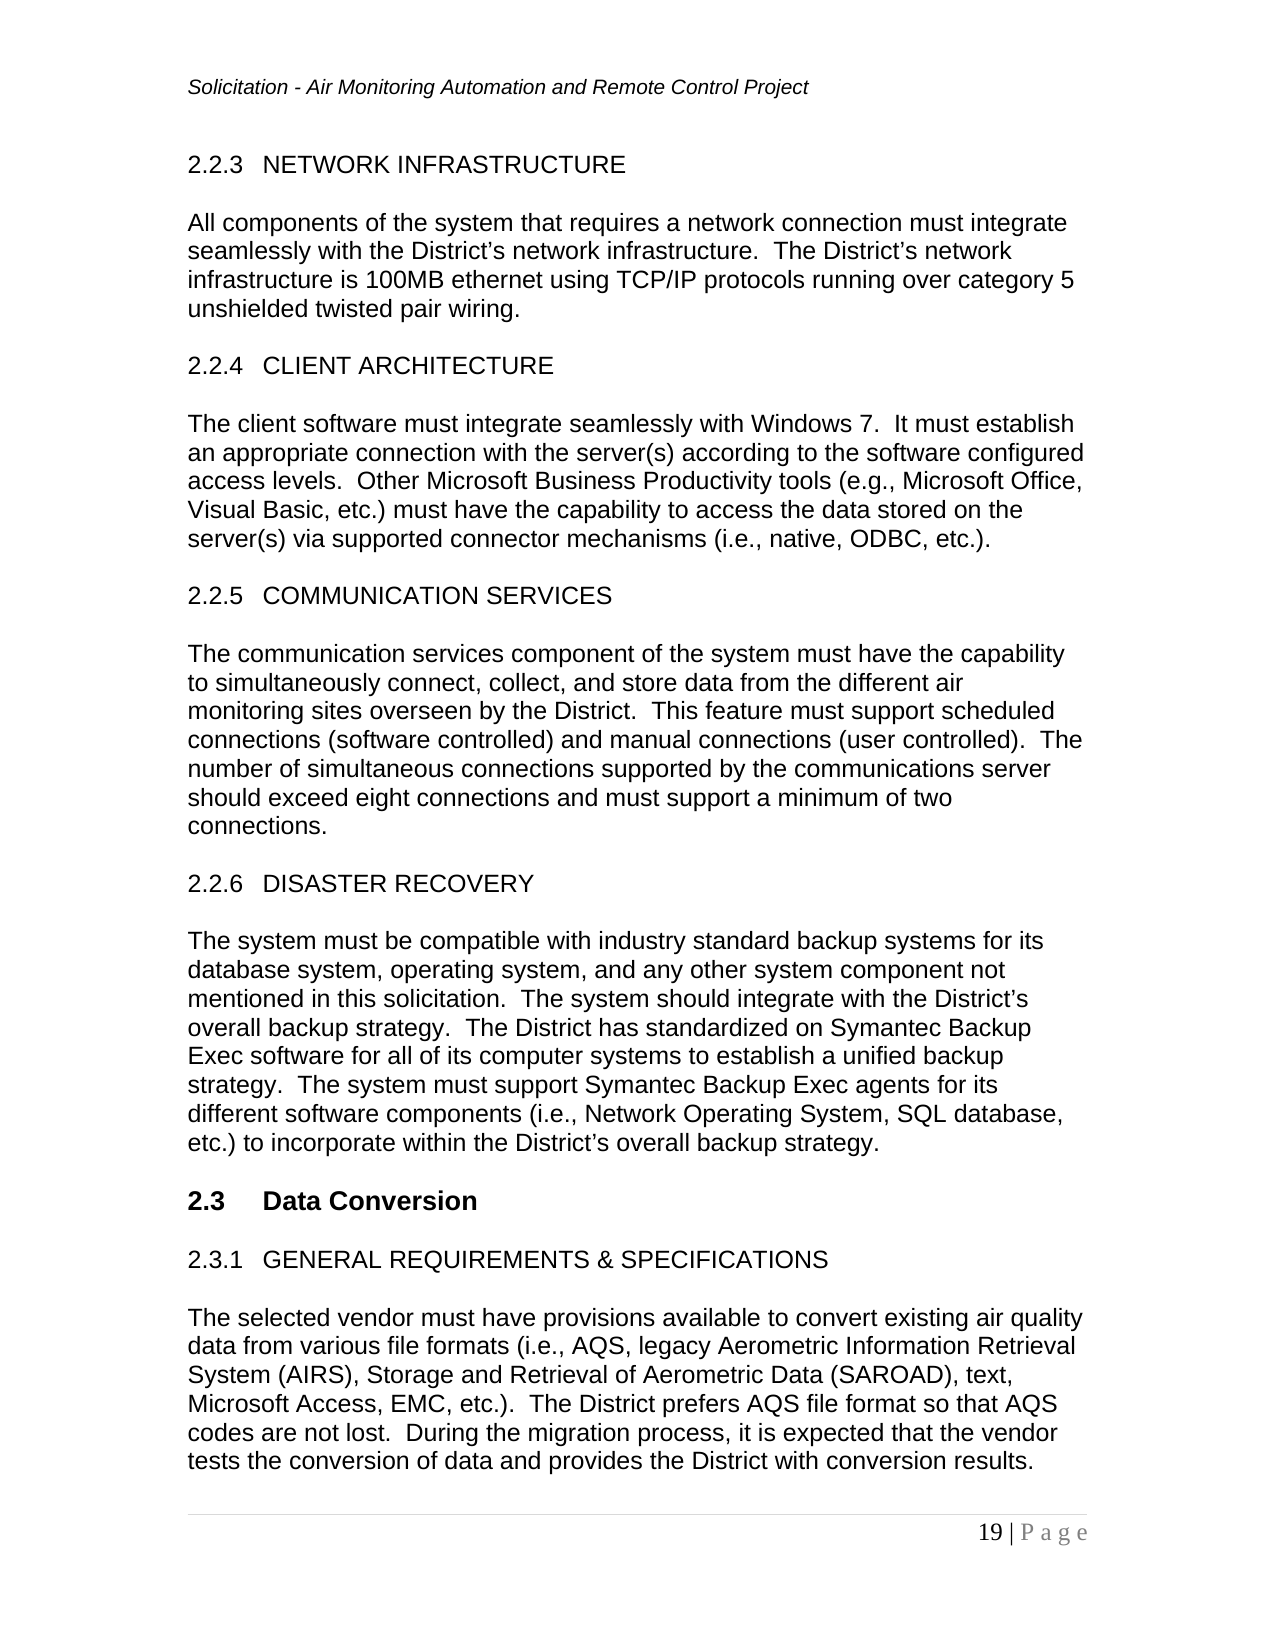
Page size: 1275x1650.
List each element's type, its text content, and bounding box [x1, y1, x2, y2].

subtitle General Requirements & Specifications [187, 1245, 1087, 1274]
subtitle Network Infrastructure [187, 150, 1087, 179]
text The system must be compatible with industry standard backup systems for its database system, operating system, and any other system component not mentioned in this solicitation. The system should integrate with the District’s overall backup strategy. The District has standardized on Symantec Backup Exec software for all of its computer systems to establish a unified backup strategy. The system must support Symantec Backup Exec agents for its different software components (i.e., Network Operating System, SQL database, etc.) to incorporate within the District’s overall backup strategy. [187, 926, 1087, 1156]
subtitle Communication Services [187, 581, 1087, 610]
subtitle Client Architecture [187, 351, 1087, 380]
subtitle Data Conversion [187, 1185, 1087, 1216]
text The communication services component of the system must have the capability to simultaneously connect, collect, and store data from the different air monitoring sites overseen by the District. This feature must support scheduled connections (software controlled) and manual connections (user controlled). The number of simultaneous connections supported by the communications server should exceed eight connections and must support a minimum of two connections. [187, 639, 1087, 840]
list The client software must integrate seamlessly with Windows 7. It must establish an appropriate connection with the server(s) according to the software configured access levels. Other Microsoft Business Productivity tools (e.g., Microsoft Office, Visual Basic, etc.) must have the capability to access the data stored on the server(s) via supported connector mechanisms (i.e., native, ODBC, etc.). [187, 409, 1087, 552]
subtitle Disaster Recovery [187, 869, 1087, 897]
text All components of the system that requires a network connection must integrate seamlessly with the District’s network infrastructure. The District’s network infrastructure is 100MB ethernet using TCP/IP protocols running over category 5 unshielded twisted pair wiring. [187, 207, 1087, 322]
text The selected vendor must have provisions available to convert existing air quality data from various file formats (i.e., AQS, legacy Aerometric Information Retrieval System (AIRS), Storage and Retrieval of Aerometric Data (SAROAD), text, Microsoft Access, EMC, etc.). The District prefers AQS file format so that AQS codes are not lost. During the migration process, it is expected that the vendor tests the conversion of data and provides the District with conversion results. [187, 1302, 1087, 1475]
